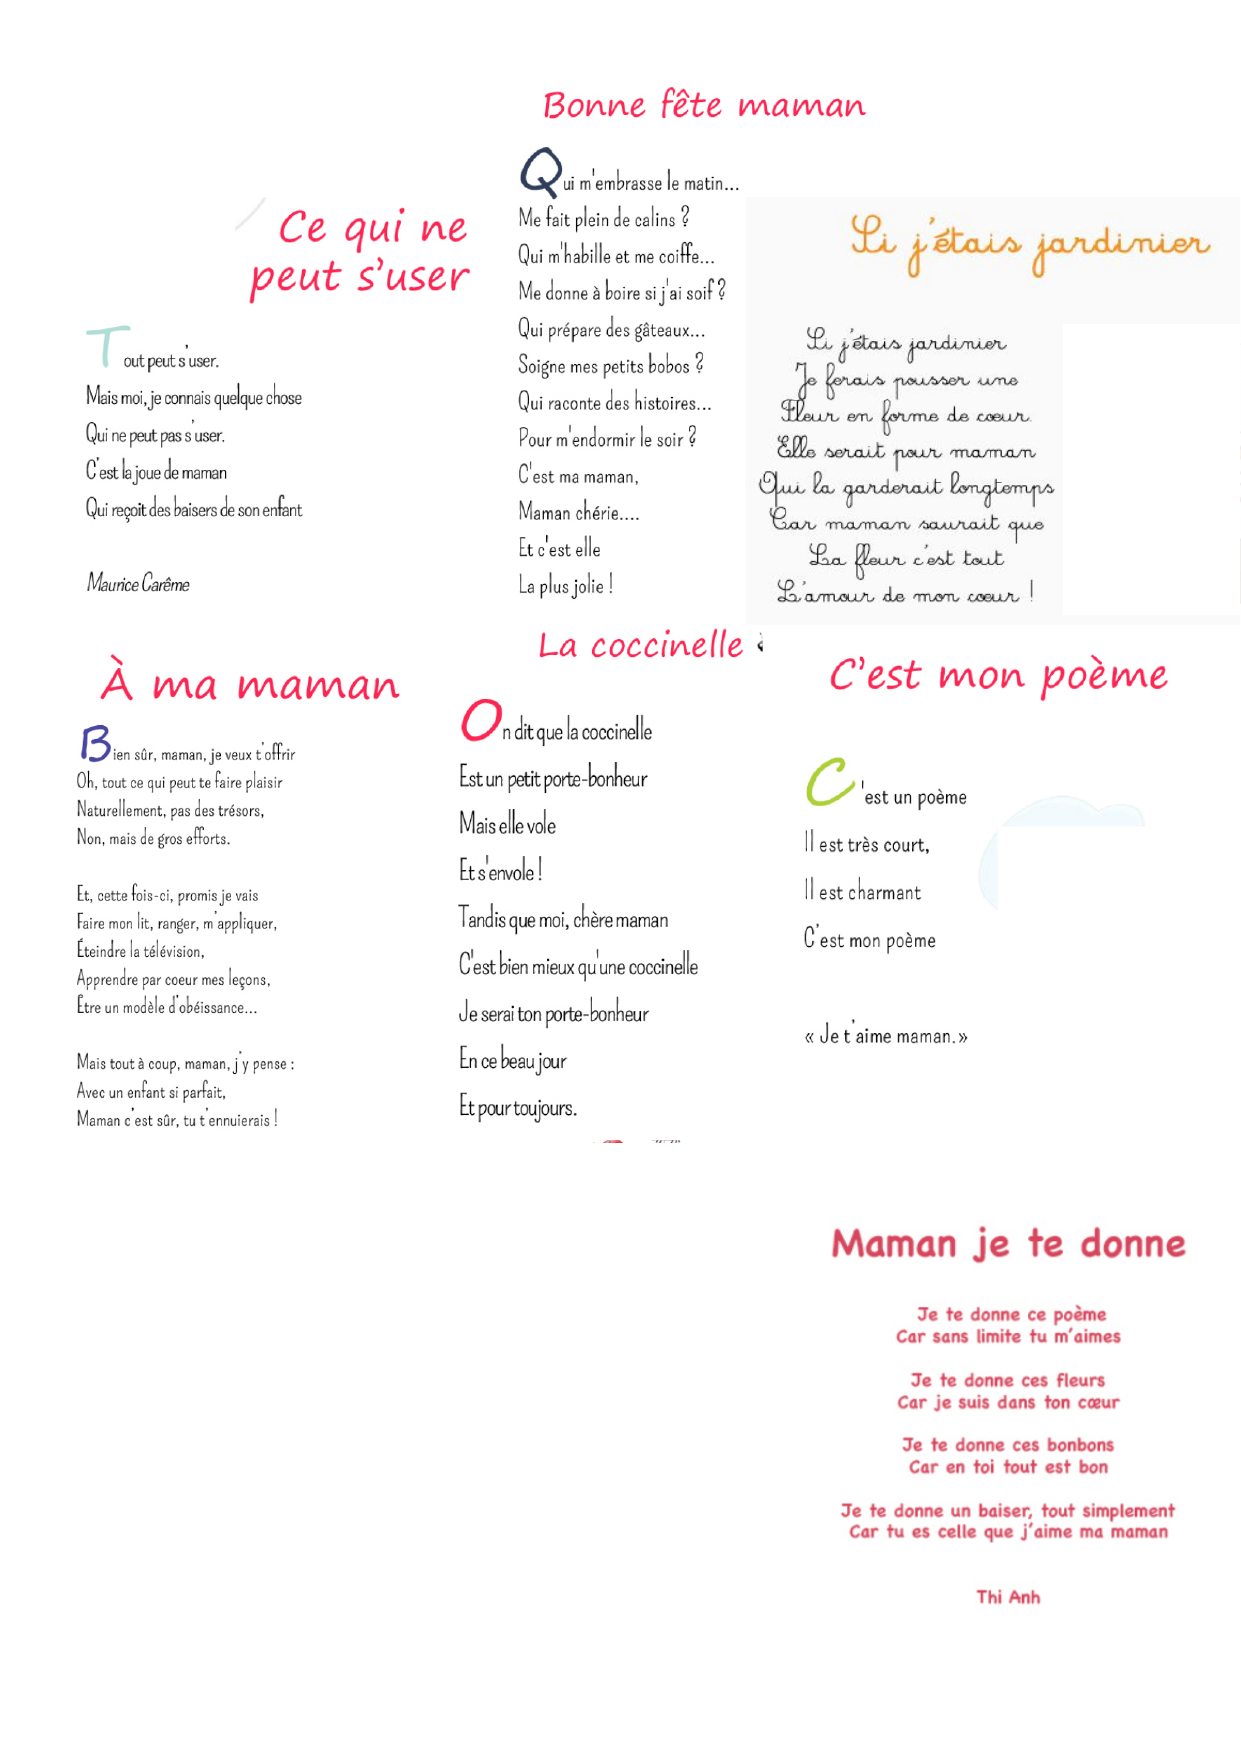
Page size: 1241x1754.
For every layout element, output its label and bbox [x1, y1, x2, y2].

picture [810, 1210, 1207, 1610]
picture [59, 59, 1241, 1143]
